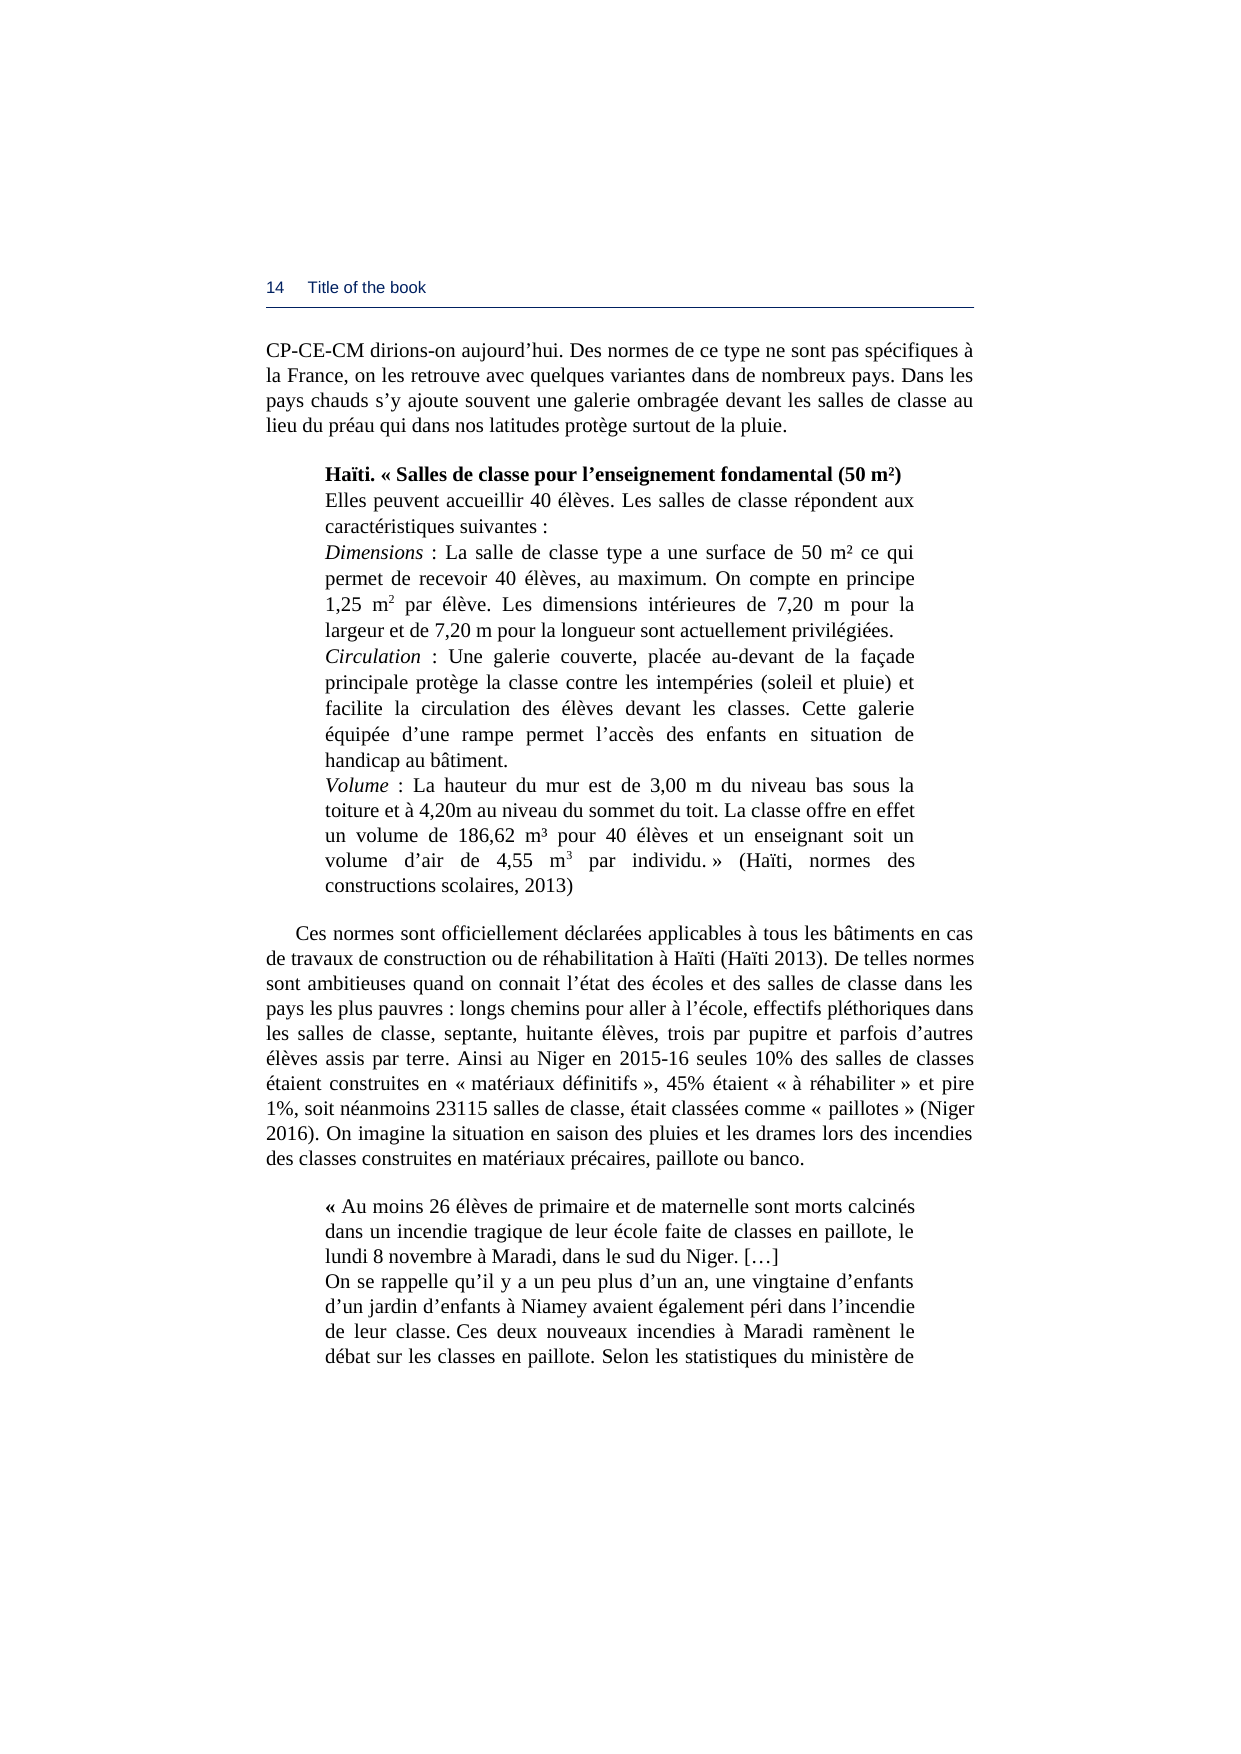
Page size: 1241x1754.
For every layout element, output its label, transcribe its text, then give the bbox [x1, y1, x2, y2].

text Circulation : Une galerie couverte, placée au-devant de la façade principale protège la classe contre les intempéries (soleil et pluie) et facilite la circulation des élèves devant les classes. Cette galerie équipée d’une rampe permet l’accès des enfants en situation de handicap au bâtiment. [325, 642, 915, 772]
text Haïti. « Salles de classe pour l’enseignement fondamental (50 m²) [325, 459, 915, 486]
text Dimensions : La salle de classe type a une surface de 50 m² ce qui permet de recevoir 40 élèves, au maximum. On compte en principe 1,25 m2 par élève. Les dimensions intérieures de 7,20 m pour la largeur et de 7,20 m pour la longueur sont actuellement privilégiées. [325, 538, 915, 642]
text « Au moins 26 élèves de primaire et de maternelle sont morts calcinés dans un incendie tragique de leur école faite de classes en paillote, le lundi 8 novembre à Maradi, dans le sud du Niger. […] [325, 1243, 916, 1268]
text Elles peuvent accueillir 40 élèves. Les salles de classe répondent aux caractéristiques suivantes : [325, 486, 915, 538]
text Volume : La hauteur du mur est de 3,00 m du niveau bas sous la toiture et à 4,20m au niveau du sommet du toit. La classe offre en effet un volume de 186,62 m³ pour 40 élèves et un enseignant soit un volume d’air de 4,55 m3 par individu. » (Haïti, normes des constructions scolaires, 2013) [325, 772, 915, 897]
